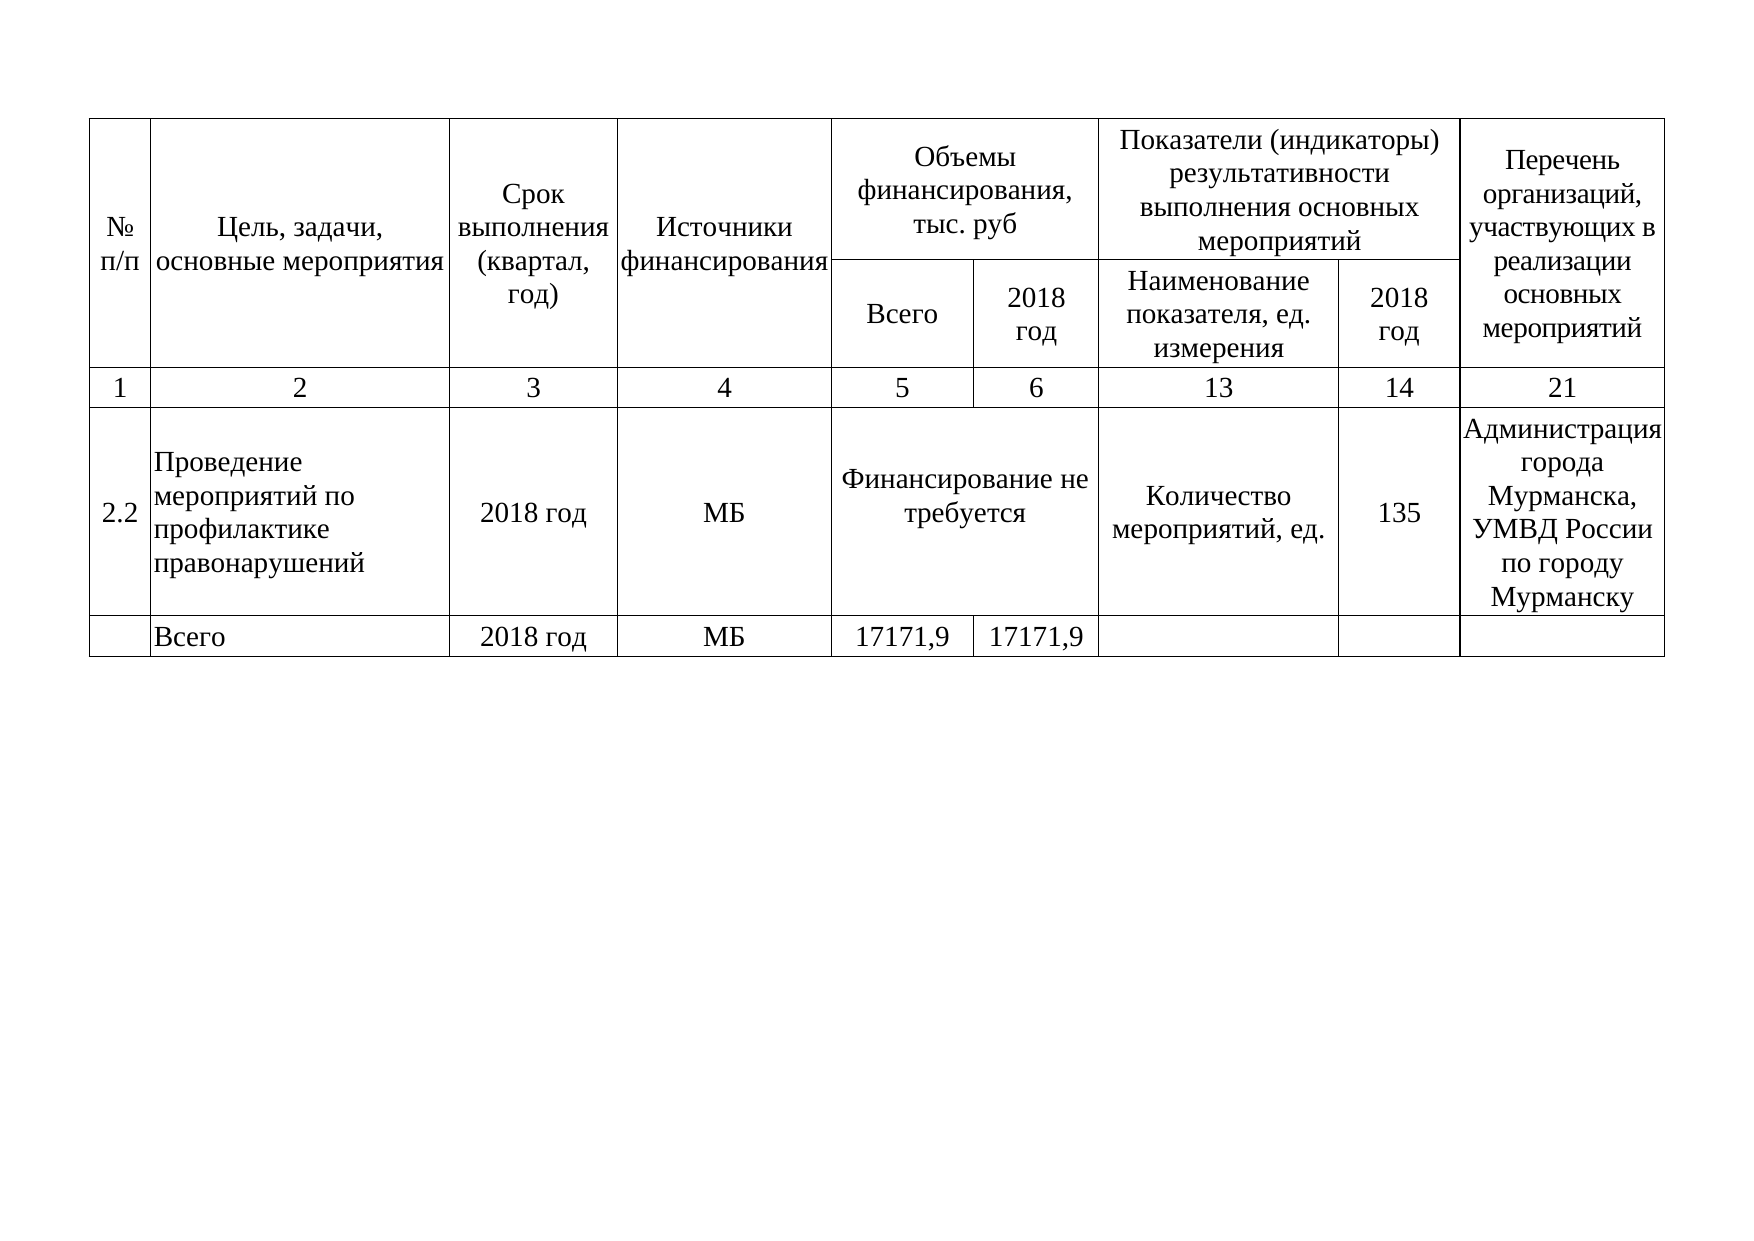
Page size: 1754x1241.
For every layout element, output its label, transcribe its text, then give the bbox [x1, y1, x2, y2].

table_cell [1461, 616, 1664, 656]
table_header Источники финансирования [618, 119, 831, 367]
table_cell 17171,9 [974, 616, 1098, 656]
table_cell 6 [974, 368, 1098, 407]
table_cell Всего [151, 616, 449, 656]
table_cell 14 [1339, 368, 1459, 407]
table_cell МБ [618, 408, 831, 615]
table_cell 2018 год [450, 616, 617, 656]
table_cell 2.2 [90, 408, 150, 615]
table_cell Проведение мероприятий по профилактике правонарушений [151, 408, 449, 615]
table_cell 4 [618, 368, 831, 407]
table_cell [1339, 616, 1459, 656]
table_cell 1 [90, 368, 150, 407]
table_cell 2018 год [450, 408, 617, 615]
table_cell Администрация города Мурманска, УМВД России по городу Мурманску [1461, 408, 1664, 615]
table_cell 3 [450, 368, 617, 407]
table_cell 2 [151, 368, 449, 407]
table_cell МБ [618, 616, 831, 656]
table_cell [1099, 616, 1338, 656]
table_cell 135 [1339, 408, 1459, 615]
table_cell 2018 год [974, 260, 1098, 367]
table_header Срок выполнения (квартал, год) [450, 119, 617, 367]
table_cell 2018 год [1339, 260, 1459, 367]
table_header Показатели (индикаторы) результативности выполнения основных мероприятий [1099, 119, 1459, 259]
table_header № п/п [90, 119, 150, 367]
table_header Цель, задачи, основные мероприятия [151, 119, 449, 367]
table_cell 13 [1099, 368, 1338, 407]
table_header Объемы финансирования, тыс. руб [832, 119, 1098, 259]
table_cell Всего [832, 260, 973, 367]
table_cell [90, 616, 150, 656]
table_cell 5 [832, 368, 973, 407]
table_cell 17171,9 [832, 616, 973, 656]
table_header Перечень организаций, участвующих в реализации основных мероприятий [1461, 119, 1664, 367]
table_cell Количество мероприятий, ед. [1099, 408, 1338, 615]
table_cell Финансирование не требуется [832, 408, 1098, 615]
table_cell Наименование показателя, ед. измерения [1099, 260, 1338, 367]
table_cell 21 [1461, 368, 1664, 407]
